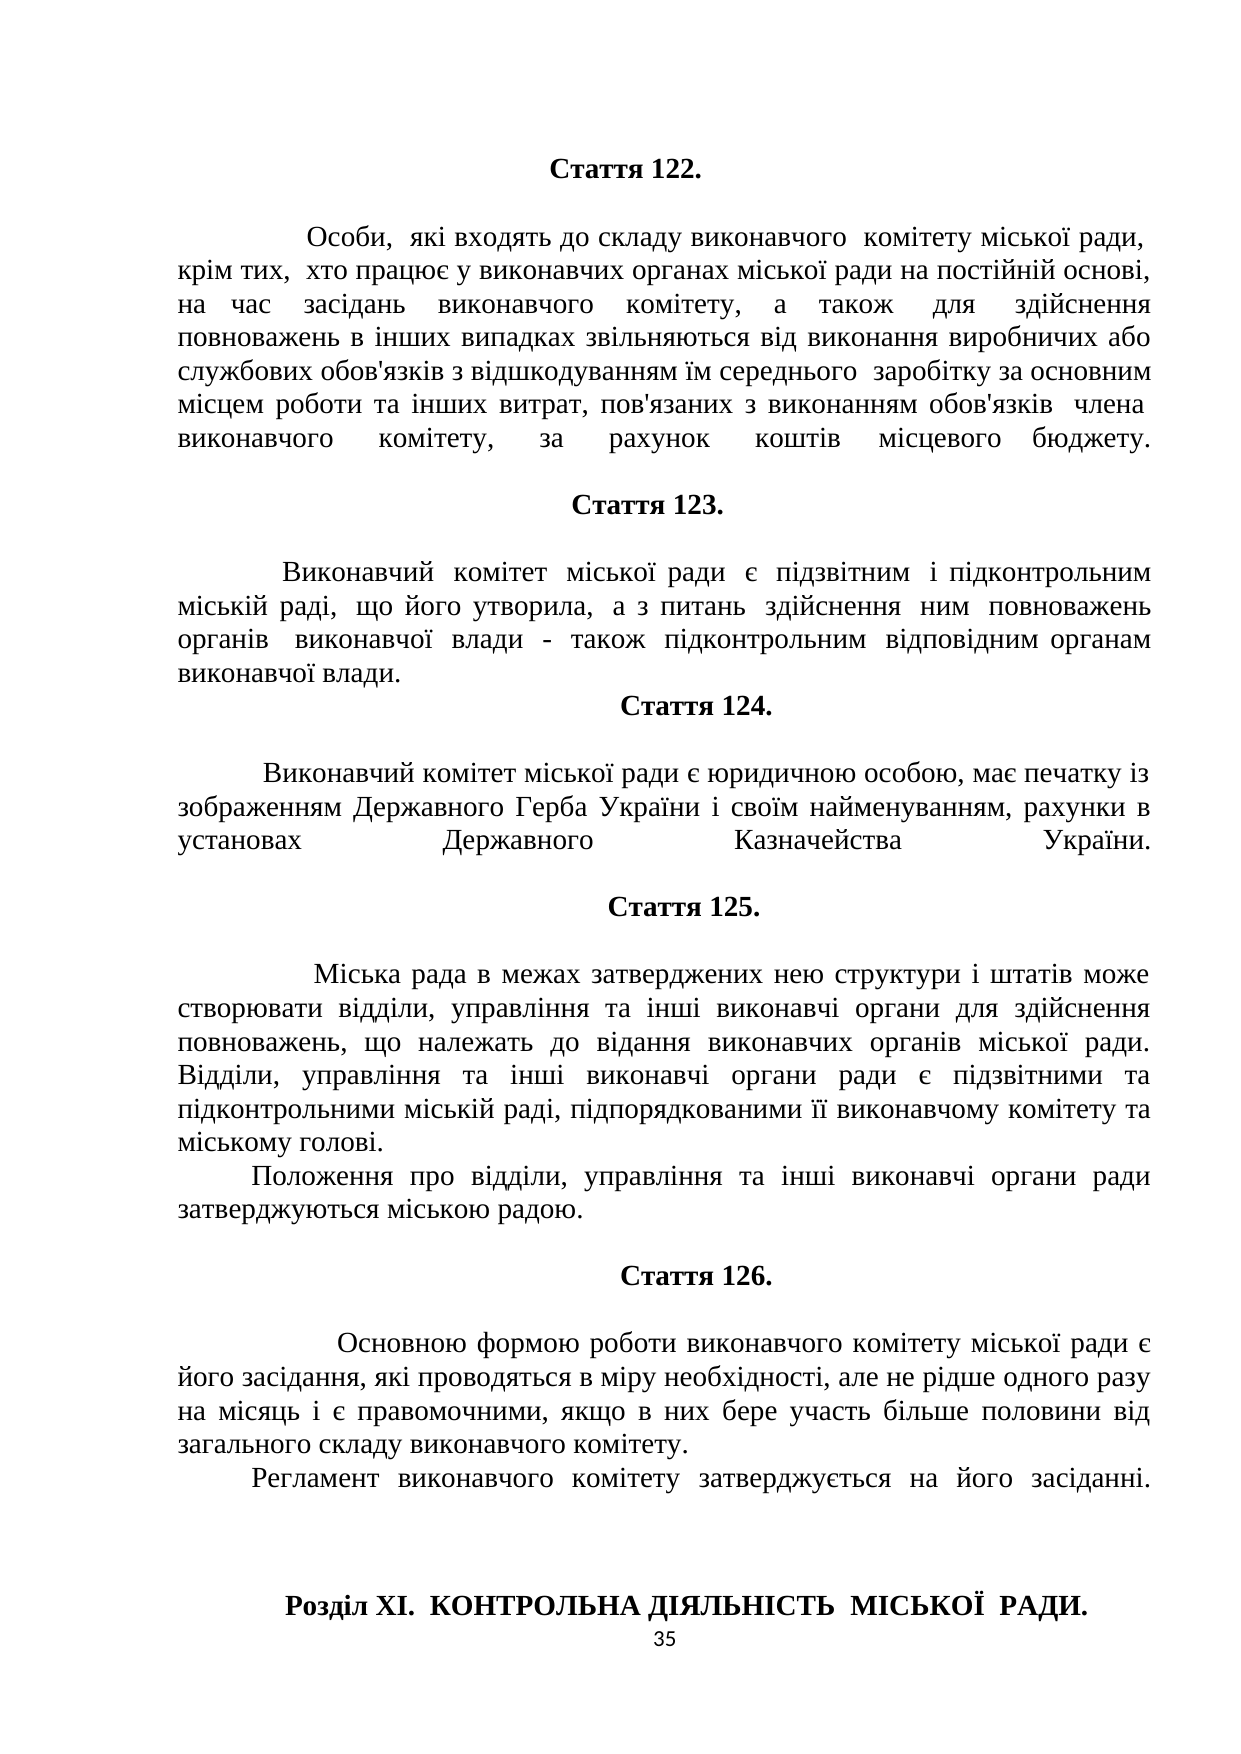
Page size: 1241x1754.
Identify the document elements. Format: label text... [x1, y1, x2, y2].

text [177, 118, 1152, 185]
text Особи, які входять до складу виконавчого комітету міської ради, крім тих, хто працює у виконавчих органах міської ради на постійній основі, на час засідань виконавчого комітету, а також для здійснення повноважень в інших випадках звільняються від виконання виробничих або службових обов'язків з відшкодуванням їм середнього заробітку за основним місцем роботи та інших витрат, пов'язаних з виконанням обов'язків члена виконавчого комітету, за рахунок коштів місцевого бюджету. Стаття 123. [177, 185, 1152, 521]
text Стаття 126. [546, 1258, 1152, 1292]
text Виконавчий комітет міської ради є юридичною особою, має печатку із зображенням Державного Герба України і своїм найменуванням, рахунки в установах Державного Казначейства України. Стаття 125. [177, 722, 1152, 923]
text Міська рада в межах затверджених нею структури і штатів може створювати відділи, управління та інші виконавчі органи для здійснення повноважень, що належать до відання виконавчих органів міської ради. Відділи, управління та інші виконавчі органи ради є підзвітними та підконтрольними міській раді, підпорядкованими її виконавчому комітету та міському голові. Положення про відділи, управління та інші виконавчі органи ради затверджуються міською радою. [177, 923, 1152, 1225]
text Основною формою роботи виконавчого комітету міської ради є його засідання, які проводяться в міру необхідності, але не рідше одного разу на місяць і є правомочними, якщо в них бере участь більше половини від загального складу виконавчого комітету. Регламент виконавчого комітету затверджується на його засіданні. [177, 1292, 1152, 1555]
text Виконавчий комітет міської ради є підзвітним і підконтрольним міській раді, що його утворила, а з питань здійснення ним повноважень органів виконавчої влади - також підконтрольним відповідним органам виконавчої влади. [177, 521, 1152, 688]
text Стаття 124. [546, 688, 1152, 722]
text Розділ ХІ. КОНТРОЛЬНА ДІЯЛЬНІСТЬ МІСЬКОЇ РАДИ. [177, 1555, 1152, 1622]
